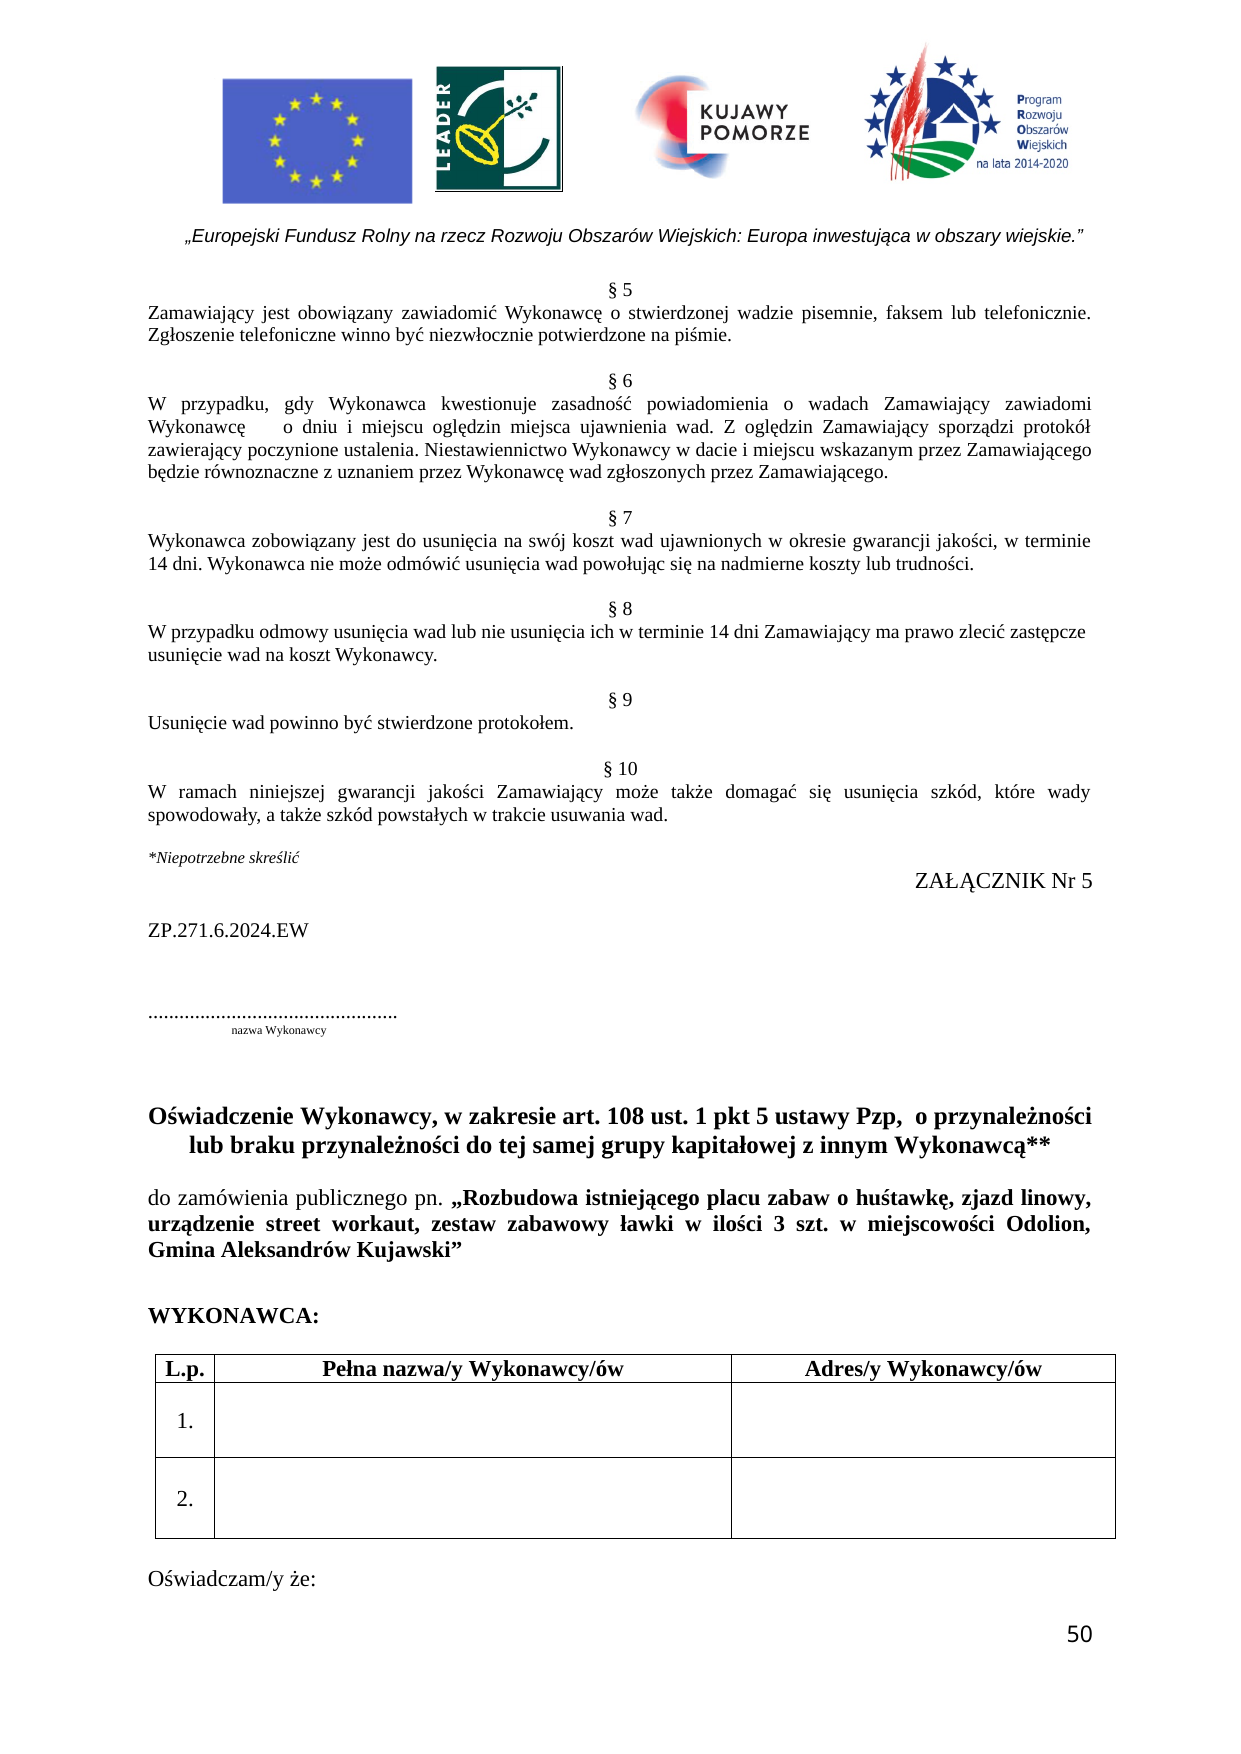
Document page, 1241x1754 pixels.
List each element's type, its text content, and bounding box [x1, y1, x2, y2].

text W przypadku, gdy Wykonawca kwestionuje zasadność powiadomienia o wadach Zamawiający zawiadomi Wykonawcę o dniu i miejscu oględzin miejsca ujawnienia wad. Z oględzin Zamawiający sporządzi protokół zawierający poczynione ustalenia. Niestawiennictwo Wykonawcy w dacie i miejscu wskazanym przez Zamawiającego będzie równoznaczne z uznaniem przez Wykonawcę wad zgłoszonych przez Zamawiającego. [148, 392, 1093, 483]
table_cell 2. [156, 1458, 214, 1537]
text § 10 [148, 757, 1093, 780]
table_header L.p. [156, 1355, 214, 1382]
text § 8 [148, 597, 1093, 620]
picture [855, 34, 1085, 194]
text ................................................ [148, 999, 1093, 1023]
text § 6 [148, 369, 1093, 392]
table_cell [215, 1383, 731, 1457]
text ZP.271.6.2024.EW [148, 918, 1093, 942]
text ZAŁĄCZNIK Nr 5 [148, 867, 1093, 894]
text Oświadczenie Wykonawcy, w zakresie art. 108 ust. 1 pkt 5 ustawy Pzp, o przynależności lub braku przynależności do tej samej grupy kapitałowej z innym Wykonawcą** [148, 1101, 1093, 1159]
text do zamówienia publicznego pn. „Rozbudowa istniejącego placu zabaw o huśtawkę, zjazd linowy, urządzenie street workaut, zestaw zabawowy ławki w ilości 3 szt. w miejscowości Odolion, Gmina Aleksandrów Kujawski” [148, 1184, 1093, 1263]
text W przypadku odmowy usunięcia wad lub nie usunięcia ich w terminie 14 dni Zamawiający ma prawo zlecić zastępcze usunięcie wad na koszt Wykonawcy. [148, 620, 1093, 666]
text Oświadczam/y że: [148, 1565, 1093, 1591]
picture [435, 66, 563, 192]
text Zamawiający jest obowiązany zawiadomić Wykonawcę o stwierdzonej wadzie pisemnie, faksem lub telefonicznie. Zgłoszenie telefoniczne winno być niezwłocznie potwierdzone na piśmie. [148, 301, 1093, 346]
text WYKONAWCA: [148, 1302, 1093, 1328]
table_cell [215, 1458, 731, 1537]
text *Niepotrzebne skreślić [148, 848, 1093, 867]
table_header Pełna nazwa/y Wykonawcy/ów [215, 1355, 731, 1382]
text § 9 [148, 688, 1093, 711]
text § 7 [148, 506, 1093, 529]
text Usunięcie wad powinno być stwierdzone protokołem. [148, 711, 1093, 734]
table_cell [732, 1383, 1115, 1457]
table_cell [732, 1458, 1115, 1537]
text § 5 [148, 278, 1093, 301]
text nazwa Wykonawcy [148, 1023, 1093, 1047]
table_header Adres/y Wykonawcy/ów [732, 1355, 1115, 1382]
text Wykonawca zobowiązany jest do usunięcia na swój koszt wad ujawnionych w okresie gwarancji jakości, w terminie 14 dni. Wykonawca nie może odmówić usunięcia wad powołując się na nadmierne koszty lub trudności. [148, 529, 1093, 574]
table_cell 1. [156, 1383, 214, 1457]
picture [214, 78, 434, 216]
text W ramach niniejszej gwarancji jakości Zamawiający może także domagać się usunięcia szkód, które wady spowodowały, a także szkód powstałych w trakcie usuwania wad. [148, 780, 1093, 825]
